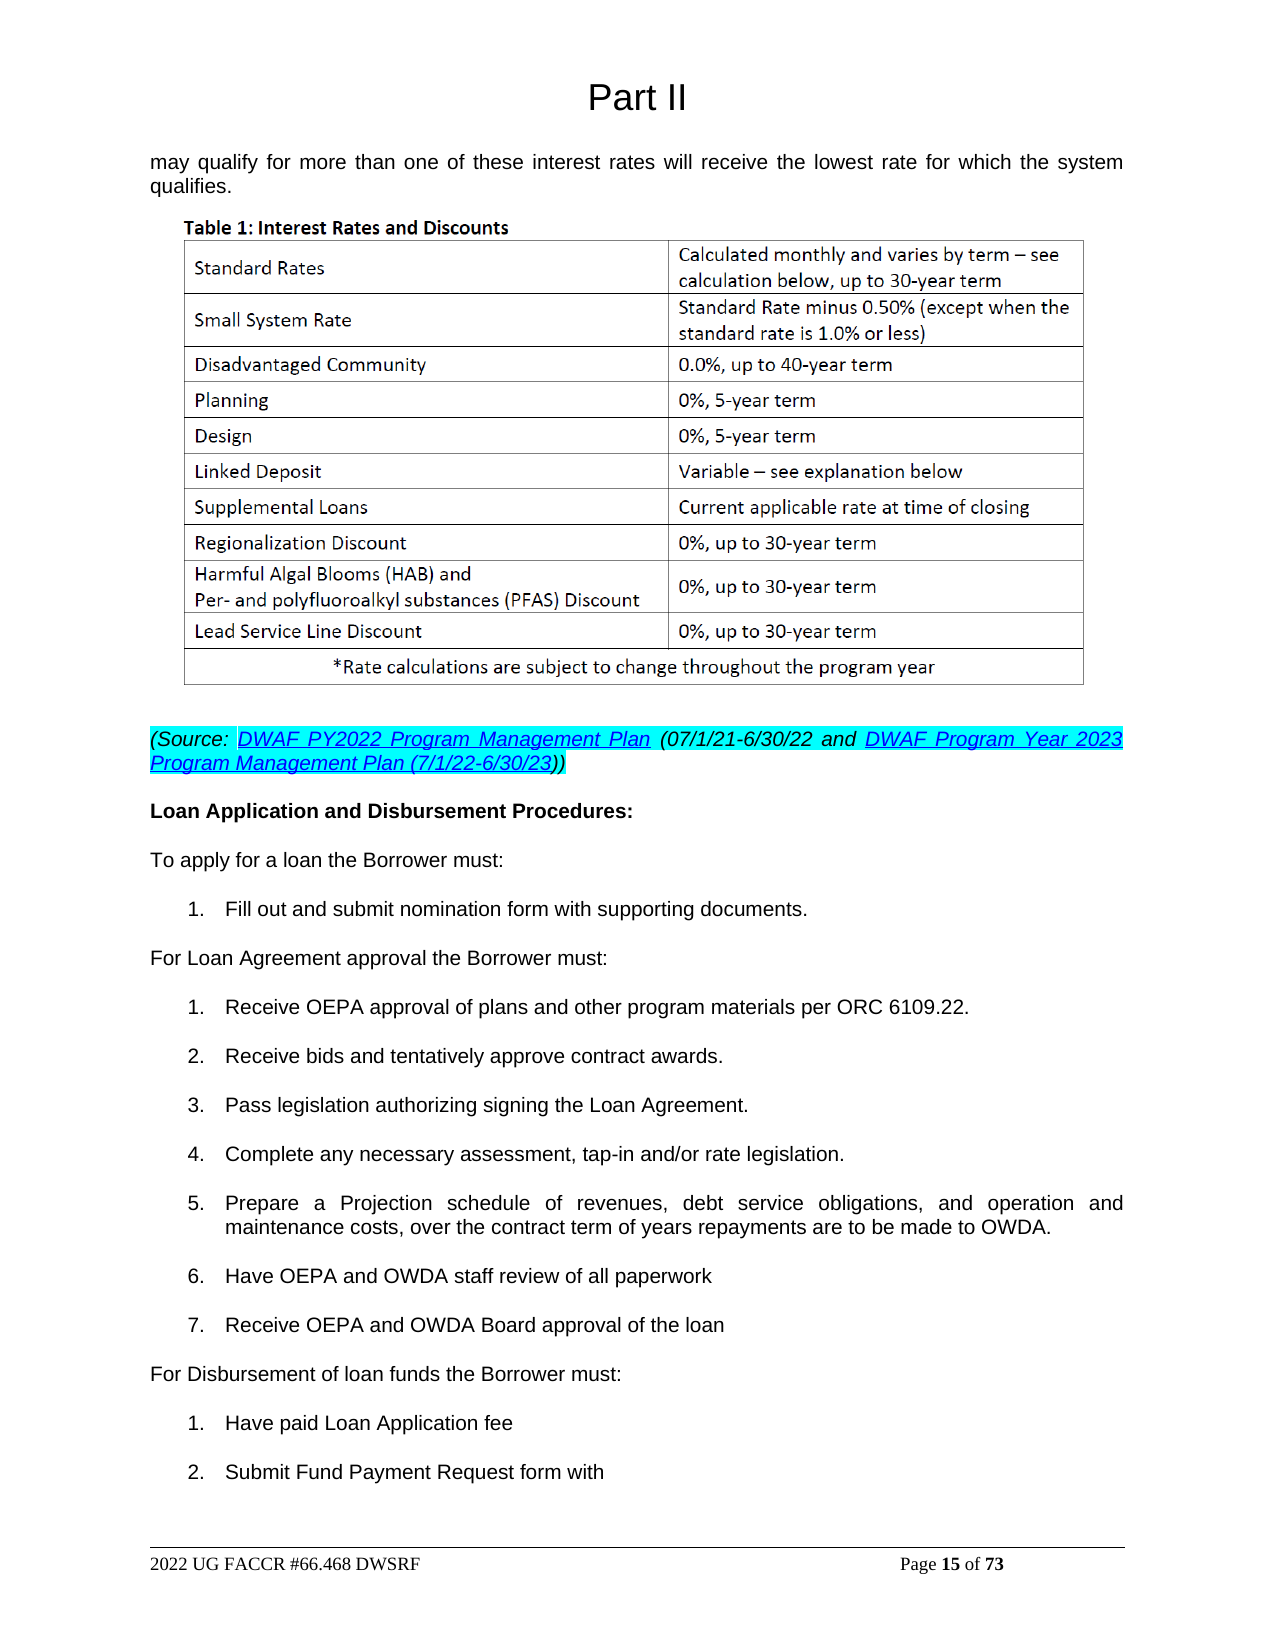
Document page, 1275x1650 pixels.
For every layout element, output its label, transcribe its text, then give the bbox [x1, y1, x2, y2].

list Complete any necessary assessment, tap-in and/or rate legislation. [187, 1142, 1125, 1166]
text To apply for a loan the Borrower must: [150, 848, 1125, 872]
list Fill out and submit nomination form with supporting documents. [187, 897, 1125, 921]
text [150, 150, 1125, 197]
list Prepare a Projection schedule of revenues, debt service obligations, and operation and maintenance costs, over the contract term of years repayments are to be made to OWDA. [187, 1191, 1125, 1239]
text For Loan Agreement approval the Borrower must: [150, 946, 1125, 970]
list Have paid Loan Application fee [187, 1411, 1125, 1435]
list Submit Fund Payment Request form with [187, 1460, 1125, 1484]
list Have OEPA and OWDA staff review of all paperwork [187, 1264, 1125, 1288]
list Receive OEPA and OWDA Board approval of the loan [187, 1313, 1125, 1337]
text (Source: DWAF PY2022 Program Management Plan (07/1/21-6/30/22 and DWAF Program Year 2023 Program Management Plan (7/1/22-6/30/23)) [566, 726, 1125, 774]
list Pass legislation authorizing signing the Loan Agreement. [187, 1093, 1125, 1117]
list Receive OEPA approval of plans and other program materials per ORC 6109.22. [187, 995, 1125, 1019]
text Loan Application and Disbursement Procedures: [150, 799, 1125, 823]
list Receive bids and tentatively approve contract awards. [187, 1044, 1125, 1068]
text For Disbursement of loan funds the Borrower must: [150, 1362, 1125, 1386]
picture [150, 197, 1125, 702]
